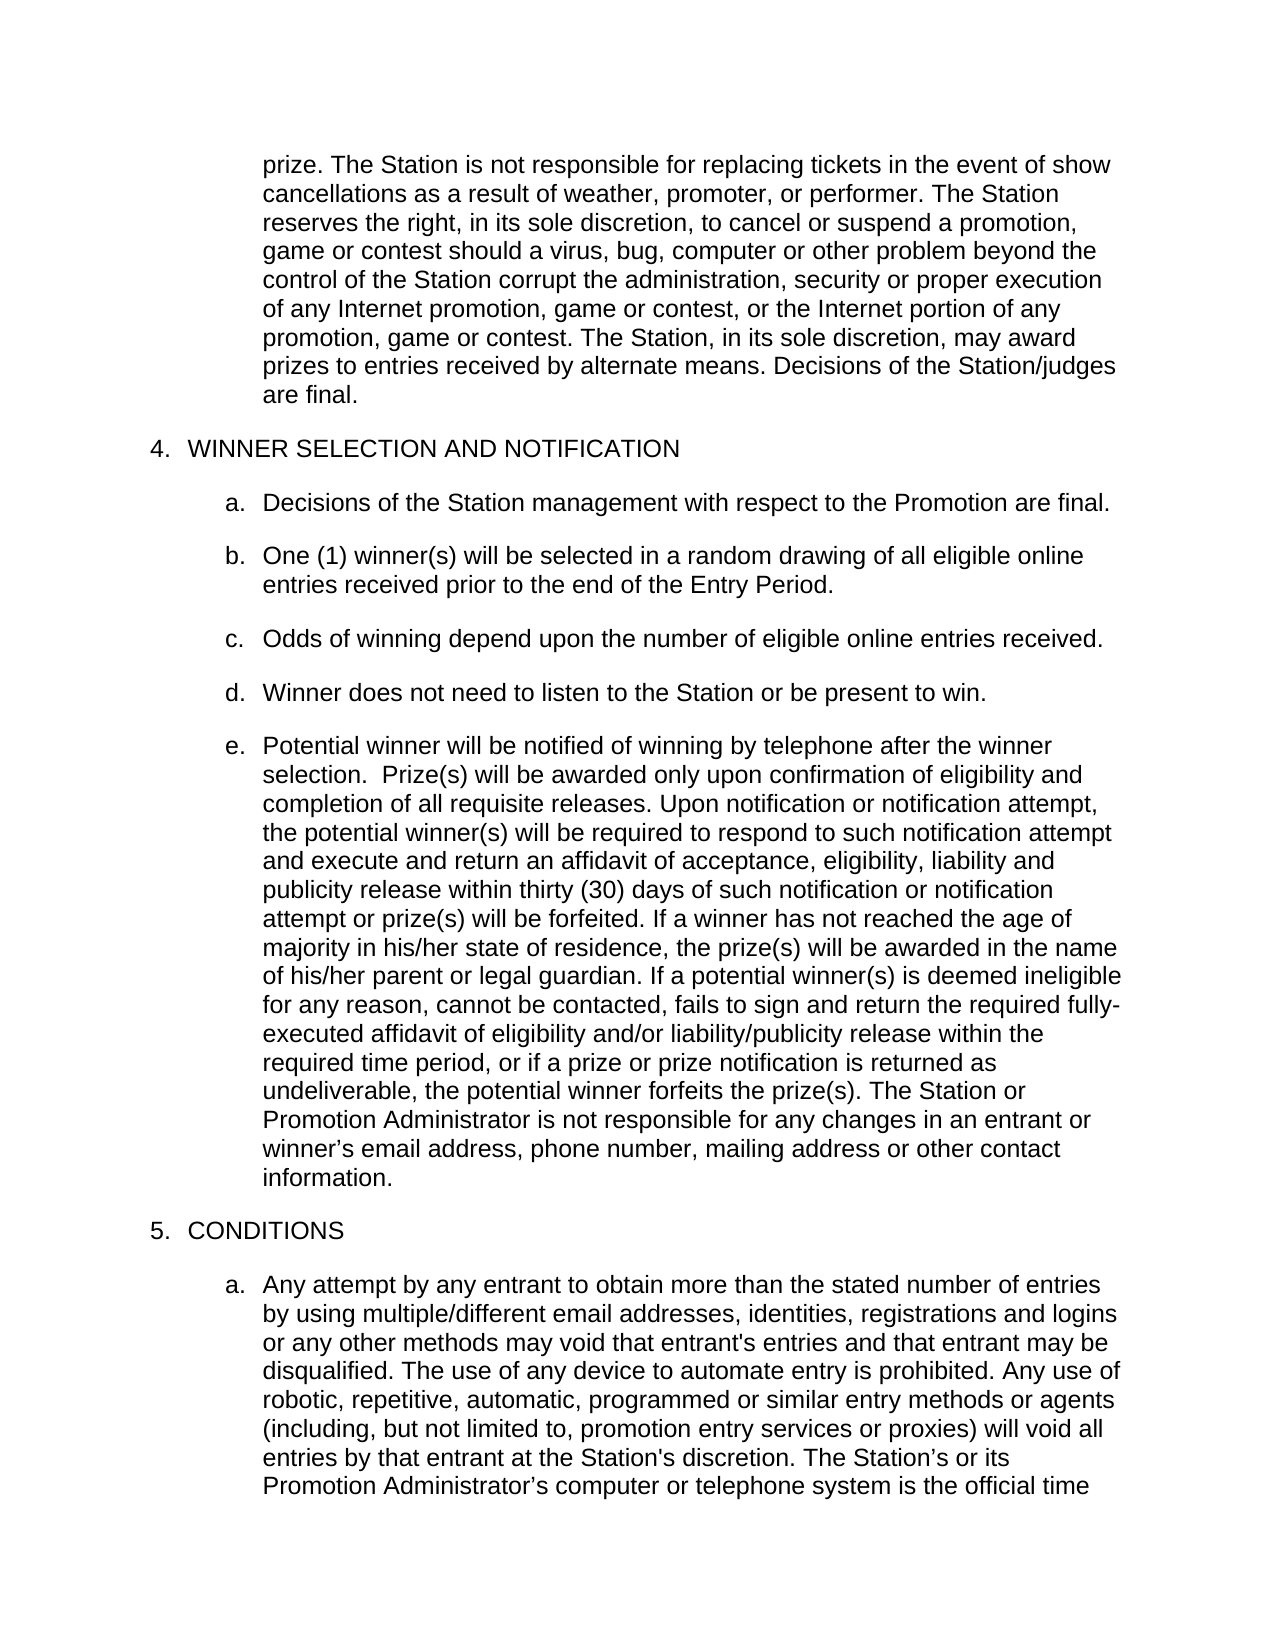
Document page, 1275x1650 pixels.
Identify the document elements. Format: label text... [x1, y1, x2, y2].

subtitle One (1) winner(s) will be selected in a random drawing of all eligible online entries received. [225, 541, 1125, 599]
subtitle Winner does not need to listen to the Station or be present to win. [225, 677, 1125, 706]
subtitle Odds of winning depend upon the number of eligible online entries received. [225, 624, 1125, 652]
subtitle Potential winner will be notified of winning by telephone after the winner selection. Prize(s) will be awarded only upon confirmation of eligibility and completion of all requisite releases. Upon notification or notification attempt, the potential winner(s) will be required to respond to such notification attempt and execute and return an affidavit of acceptance, eligibility, liability and publicity release within thirty (30) days of such notification or notification attempt or prize(s) will be forfeited If a winner has not reached the age of majority in his/her state of residence, the prize(s) will be awarded in the name of his/her parent or legal guardian. If a potential winner(s) is deemed ineligible for any reason, cannot be contacted, fails to sign and return the required fully-executed affidavit of eligibility and/or liability/publicity release within the required time period, or if a prize or prize notification is returned as undeliverable, the potential winner forfeits the prize(s). The Promotion not responsible for any changes in an entrant or winner’s email address, phone number, mailing address or other contact information. [225, 731, 1125, 1191]
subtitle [225, 150, 1125, 409]
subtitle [225, 1270, 1125, 1500]
subtitle Decisions of the Station management with respect to the Promotion are final. [225, 487, 1125, 516]
subtitle WINNER SELECTION AND NOTIFICATION [150, 434, 1125, 462]
subtitle CONDITIONS [150, 1216, 1125, 1245]
